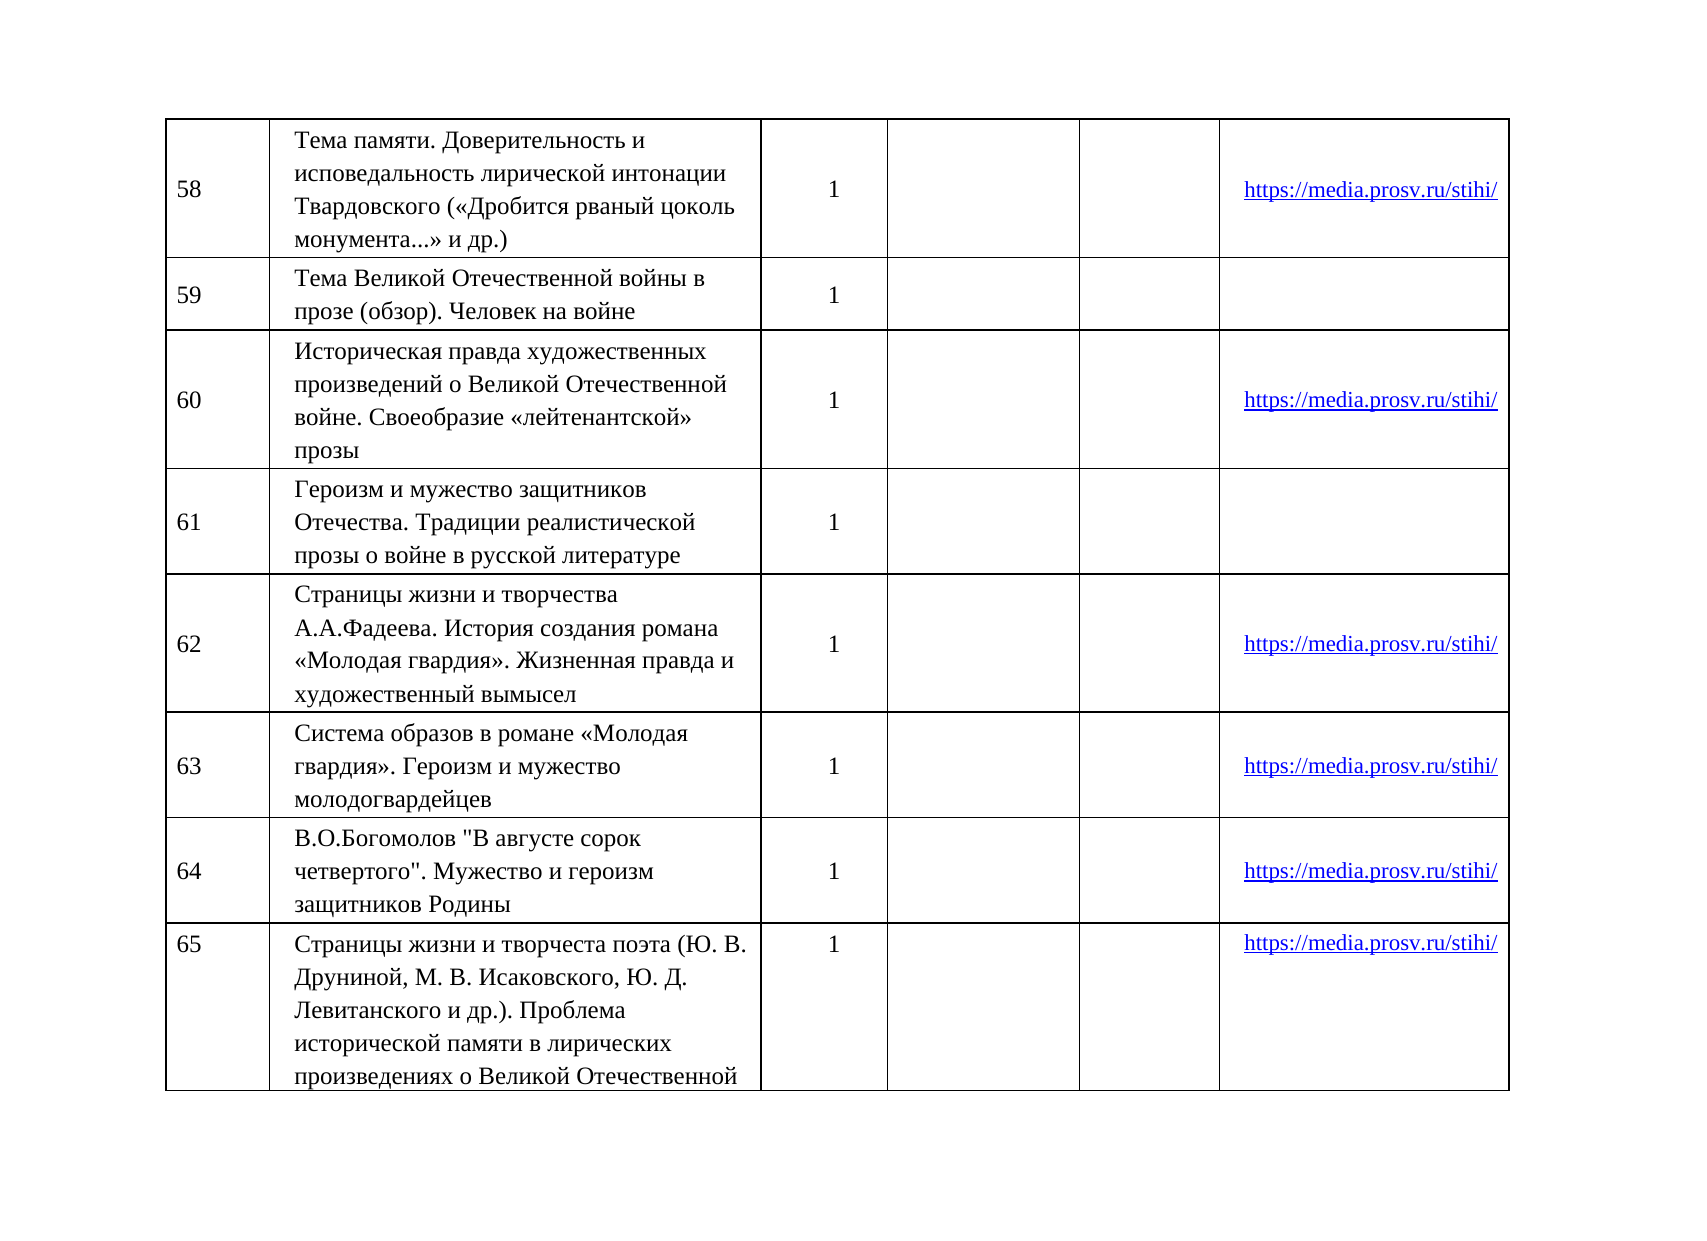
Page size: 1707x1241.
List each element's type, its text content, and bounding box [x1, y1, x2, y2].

table_cell [888, 469, 1079, 573]
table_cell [270, 924, 760, 1090]
table_cell [1220, 469, 1508, 573]
table_cell Героизм и мужество защитников Отечества. Традиции реалистической прозы о войне в русской литературе [270, 469, 760, 573]
table_cell 58 [167, 120, 269, 257]
table_cell В.О.Богомолов "В августе сорок четвертого". Мужество и героизм защитников Родины [270, 818, 760, 922]
table_cell 64 [167, 818, 269, 922]
table_cell [1080, 818, 1219, 922]
table_cell https://media.prosv.ru/stihi/ [1220, 575, 1508, 711]
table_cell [1220, 924, 1508, 1090]
table_cell [1080, 258, 1219, 329]
table_cell 62 [167, 575, 269, 711]
table_cell Система образов в романе «Молодая гвардия». Героизм и мужество молодогвардейцев [270, 713, 760, 817]
table_cell https://media.prosv.ru/stihi/ [1220, 818, 1508, 922]
table_cell [888, 331, 1079, 467]
table_cell Тема Великой Отечественной войны в прозе (обзор). Человек на войне [270, 258, 760, 329]
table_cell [1220, 120, 1508, 257]
table_cell [888, 713, 1079, 817]
table_cell 1 [762, 713, 887, 817]
table_cell [1080, 713, 1219, 817]
table_cell 1 [762, 469, 887, 573]
table_cell [1080, 924, 1219, 1090]
table_cell https://media.prosv.ru/stihi/ [1220, 331, 1508, 467]
table_cell 65 [167, 924, 269, 1090]
table_cell 59 [167, 258, 269, 329]
table_cell [888, 818, 1079, 922]
table_cell [888, 120, 1079, 257]
table_cell [1080, 120, 1219, 257]
table_cell [888, 575, 1079, 711]
table_cell [1080, 469, 1219, 573]
table_cell 1 [762, 120, 887, 257]
table_cell [1080, 331, 1219, 467]
table_cell 1 [762, 575, 887, 711]
table_cell [888, 924, 1079, 1090]
table_cell 1 [762, 818, 887, 922]
table_cell [1220, 258, 1508, 329]
table_cell Страницы жизни и творчества А.А.Фадеева. История создания романа «Молодая гвардия». Жизненная правда и художественный вымысел [270, 575, 760, 711]
table_cell 61 [167, 469, 269, 573]
table_cell 1 [762, 331, 887, 467]
table_cell Тема памяти. Доверительность и исповедальность лирической интонации Твардовского («Дробится рваный цоколь монумента...» и др.) [270, 120, 760, 257]
table_cell 63 [167, 713, 269, 817]
table_cell Историческая правда художественных произведений о Великой Отечественной войне. Своеобразие «лейтенантской» прозы [270, 331, 760, 467]
table_cell [1080, 575, 1219, 711]
table_cell 1 [762, 924, 887, 1090]
table_cell 1 [762, 258, 887, 329]
table_cell [888, 258, 1079, 329]
table_cell 60 [167, 331, 269, 467]
table_cell https://media.prosv.ru/stihi/ [1220, 713, 1508, 817]
